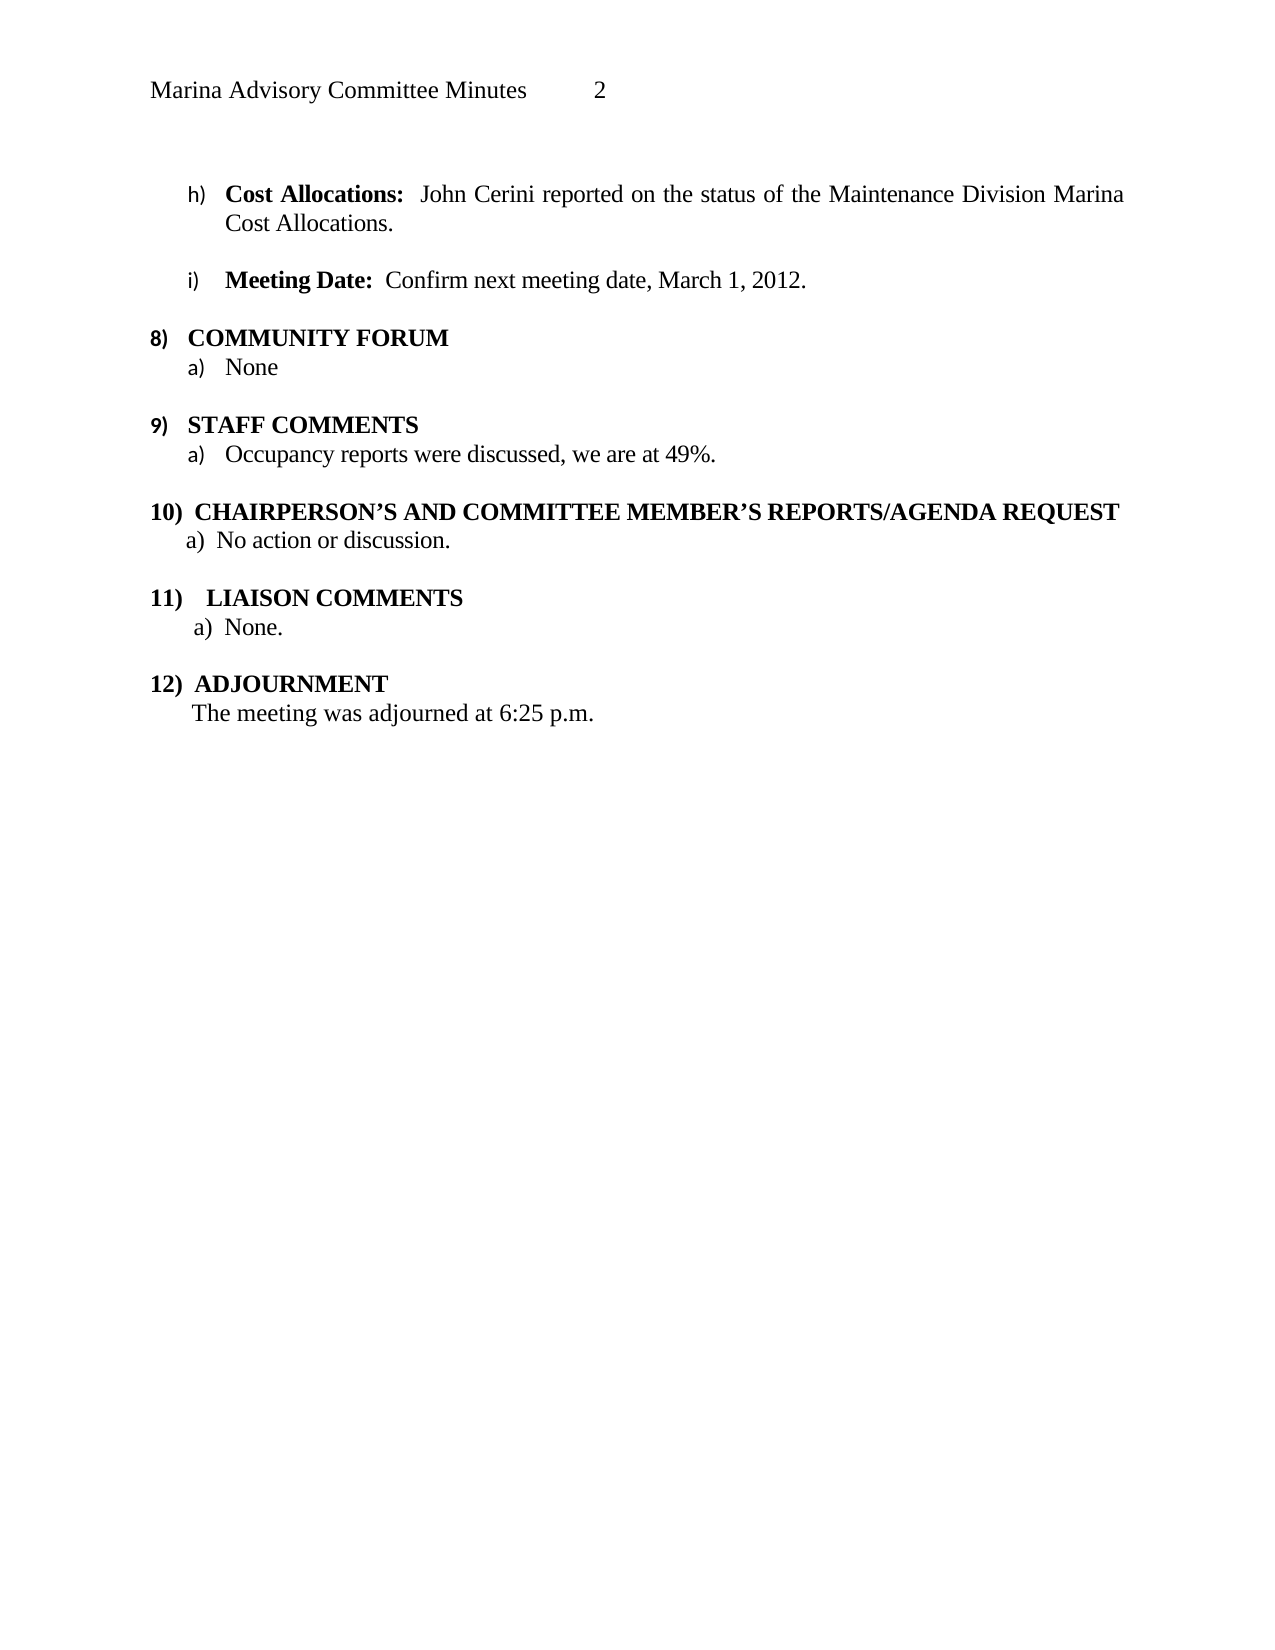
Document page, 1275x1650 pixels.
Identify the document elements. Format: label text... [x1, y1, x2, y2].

list COMMUNITY FORUM [150, 323, 1125, 352]
text The meeting was adjourned at 6:25 p.m. [150, 698, 1125, 727]
text 11) LIAISON COMMENTS [150, 583, 1125, 612]
list Cost Allocations: John Cerini reported on the status of the Maintenance Division Marina Cost Allocations. [187, 179, 1125, 237]
list None [187, 352, 1125, 381]
list Meeting Date: Confirm next meeting date, March 1, 2012. [187, 265, 1125, 294]
text 12) ADJOURNMENT [150, 669, 1125, 698]
text a) No action or discussion. [150, 526, 1125, 554]
text 10) CHAIRPERSON’S COMMITTEE MEMBER’S REPORTS/AGENDA REQUEST [150, 497, 1125, 526]
list Occupancy reports were discussed, we are at 49%. [187, 439, 1125, 468]
list STAFF COMMENTS [150, 410, 1125, 439]
text a) None. [187, 612, 1125, 641]
